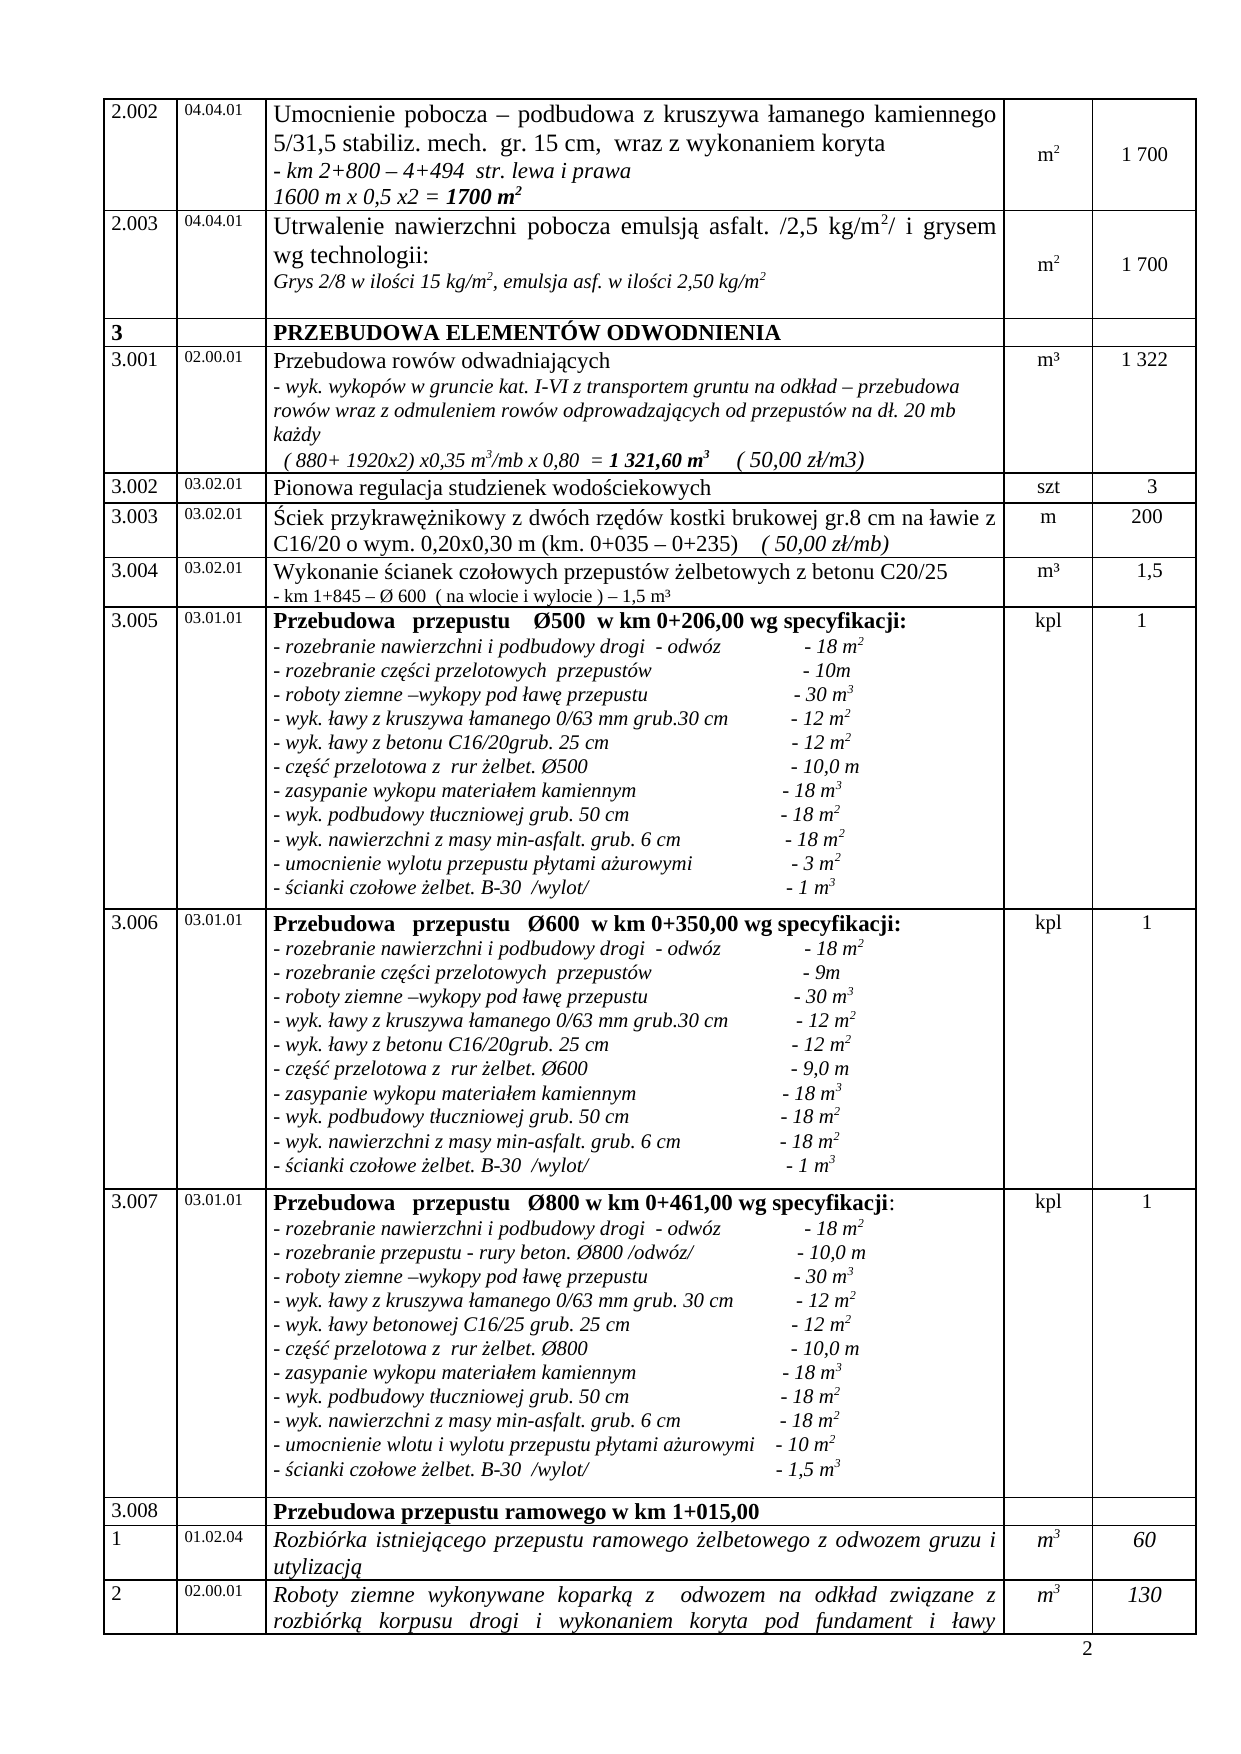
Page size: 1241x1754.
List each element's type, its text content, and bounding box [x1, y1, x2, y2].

table_cell kpl [1005, 1190, 1092, 1497]
table_cell 3.002 [105, 474, 176, 502]
table_cell 03.01.01 [178, 910, 265, 1188]
table_cell [1005, 1498, 1092, 1525]
table_cell 03.02.01 [178, 504, 265, 557]
table_cell 03.02.01 [178, 474, 265, 502]
table_cell 1 [1093, 910, 1195, 1188]
table_cell 02.00.01 [178, 347, 265, 472]
table_cell Wykonanie ścianek czołowych przepustów żelbetowych z betonu C20/25 - km 1+845 – Ø 600 ( na wlocie i wylocie ) – 1,5 m³ [267, 558, 1003, 606]
table_cell 3.001 [105, 347, 176, 472]
table_cell Umocnienie pobocza – podbudowa z kruszywa łamanego kamiennego 5/31,5 stabiliz. mech. gr. 15 cm, wraz z wykonaniem koryta - km 2+800 – 4+494 str. lewa i prawa 1600 m x 0,5 x2 = 1700 m2 [267, 100, 1003, 209]
table_cell szt [1005, 474, 1092, 502]
table_cell m³ [1005, 558, 1092, 606]
table_cell Przebudowa przepustu ramowego w km 1+015,00 [267, 1498, 1003, 1525]
table_cell 3.008 [105, 1498, 176, 1525]
table_cell Pionowa regulacja studzienek wodościekowych [267, 474, 1003, 502]
table_cell m³ [1005, 347, 1092, 472]
table_cell Utrwalenie nawierzchni pobocza emulsją asfalt. /2,5 kg/m2/ i grysem wg technologii: Grys 2/8 w ilości 15 kg/m2, emulsja asf. w ilości 2,50 kg/m2 [267, 211, 1003, 318]
table_cell 1 [105, 1526, 176, 1579]
table_cell [178, 319, 265, 346]
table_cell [267, 1581, 1003, 1633]
table_cell Ściek przykrawężnikowy z dwóch rzędów kostki brukowej gr.8 cm na ławie z C16/20 o wym. 0,20x0,30 m (km. 0+035 – 0+235) ( 50,00 zł/mb) [267, 504, 1003, 557]
table_cell 1,5 [1093, 558, 1195, 606]
table_cell [1093, 319, 1195, 346]
table_cell 03.02.01 [178, 558, 265, 606]
table_cell Przebudowa przepustu Ø600 w km 0+350,00 wg specyfikacji: - rozebranie nawierzchni i podbudowy drogi - odwóz - 18 m2 - rozebranie części przelotowych przepustów - 9m - roboty ziemne –wykopy pod ławę przepustu - 30 m3 - wyk. ławy z kruszywa łamanego 0/63 mm grub.30 cm - 12 m2 - wyk. ławy z betonu C16/20grub. 25 cm - 12 m2 - część przelotowa z rur żelbet. Ø600 - 9,0 m - zasypanie wykopu materiałem kamiennym - 18 m3 - wyk. podbudowy tłuczniowej grub. 50 cm - 18 m2 - wyk. nawierzchni z masy min-asfalt. grub. 6 cm - 18 m2 - ścianki czołowe żelbet. B-30 /wylot/ - 1 m3 [267, 910, 1003, 1188]
table_cell [178, 1498, 265, 1525]
table_cell kpl [1005, 910, 1092, 1188]
table_cell 3.003 [105, 504, 176, 557]
table_cell Przebudowa przepustu Ø800 w km 0+461,00 wg specyfikacji: - rozebranie nawierzchni i podbudowy drogi - odwóz - 18 m2 - rozebranie przepustu - rury beton. Ø800 /odwóz/ - 10,0 m - roboty ziemne –wykopy pod ławę przepustu - 30 m3 - wyk. ławy z kruszywa łamanego 0/63 mm grub. 30 cm - 12 m2 - wyk. ławy betonowej C16/25 grub. 25 cm - 12 m2 - część przelotowa z rur żelbet. Ø800 - 10,0 m - zasypanie wykopu materiałem kamiennym - 18 m3 - wyk. podbudowy tłuczniowej grub. 50 cm - 18 m2 - wyk. nawierzchni z masy min-asfalt. grub. 6 cm - 18 m2 - umocnienie wlotu i wylotu przepustu płytami ażurowymi - 10 m2 - ścianki czołowe żelbet. B-30 /wylot/ - 1,5 m3 [267, 1190, 1003, 1497]
table_cell 2.002 [105, 100, 176, 209]
table_cell 02.00.01 [178, 1581, 265, 1633]
table_cell [1093, 1498, 1195, 1525]
table_cell m2 [1005, 100, 1092, 209]
table_cell 1 322 [1093, 347, 1195, 472]
table_cell m3 [1005, 1526, 1092, 1579]
table_cell 04.04.01 [178, 100, 265, 209]
table_cell 60 [1093, 1526, 1195, 1579]
table_cell 3 [1093, 474, 1195, 502]
table_cell [1005, 319, 1092, 346]
table_cell Przebudowa przepustu Ø500 w km 0+206,00 wg specyfikacji: - rozebranie nawierzchni i podbudowy drogi - odwóz - 18 m2 - rozebranie części przelotowych przepustów - 10m - roboty ziemne –wykopy pod ławę przepustu - 30 m3 - wyk. ławy z kruszywa łamanego 0/63 mm grub.30 cm - 12 m2 - wyk. ławy z betonu C16/20grub. 25 cm - 12 m2 - część przelotowa z rur żelbet. Ø500 - 10,0 m - zasypanie wykopu materiałem kamiennym - 18 m3 - wyk. podbudowy tłuczniowej grub. 50 cm - 18 m2 - wyk. nawierzchni z masy min-asfalt. grub. 6 cm - 18 m2 - umocnienie wylotu przepustu płytami ażurowymi - 3 m2 - ścianki czołowe żelbet. B-30 /wylot/ - 1 m3 [267, 608, 1003, 908]
table_cell 03.01.01 [178, 608, 265, 908]
table_cell Przebudowa rowów odwadniających - wyk. wykopów w gruncie kat. I-VI z transportem gruntu na odkład – przebudowa rowów wraz z odmuleniem rowów odprowadzających od przepustów na dł. 20 mb każdy ( 880+ 1920x2) x0,35 m3/mb x 0,80 = 1 321,60 m3 ( 50,00 zł/m3) [267, 347, 1003, 472]
table_cell 1 [1093, 1190, 1195, 1497]
table_cell m3 [1005, 1581, 1092, 1633]
table_cell m2 [1005, 211, 1092, 318]
table_cell 2.003 [105, 211, 176, 318]
table_cell 130 [1093, 1581, 1195, 1633]
table_cell 1 700 [1093, 100, 1195, 209]
table_cell 01.02.04 [178, 1526, 265, 1579]
table_cell 3 [105, 319, 176, 346]
table_cell 03.01.01 [178, 1190, 265, 1497]
table_cell 1 700 [1093, 211, 1195, 318]
table_cell 3.005 [105, 608, 176, 908]
table_cell kpl [1005, 608, 1092, 908]
table_cell 2 [105, 1581, 176, 1633]
table_cell 1 [1093, 608, 1195, 908]
table_cell 3.006 [105, 910, 176, 1188]
table_cell 04.04.01 [178, 211, 265, 318]
table_cell 3.004 [105, 558, 176, 606]
table_cell Rozbiórka istniejącego przepustu ramowego żelbetowego z odwozem gruzu i utylizacją [267, 1526, 1003, 1579]
table_cell 200 [1093, 504, 1195, 557]
table_cell PRZEBUDOWA ELEMENTÓW ODWODNIENIA [267, 319, 1003, 346]
table_cell 3.007 [105, 1190, 176, 1497]
table_cell m [1005, 504, 1092, 557]
